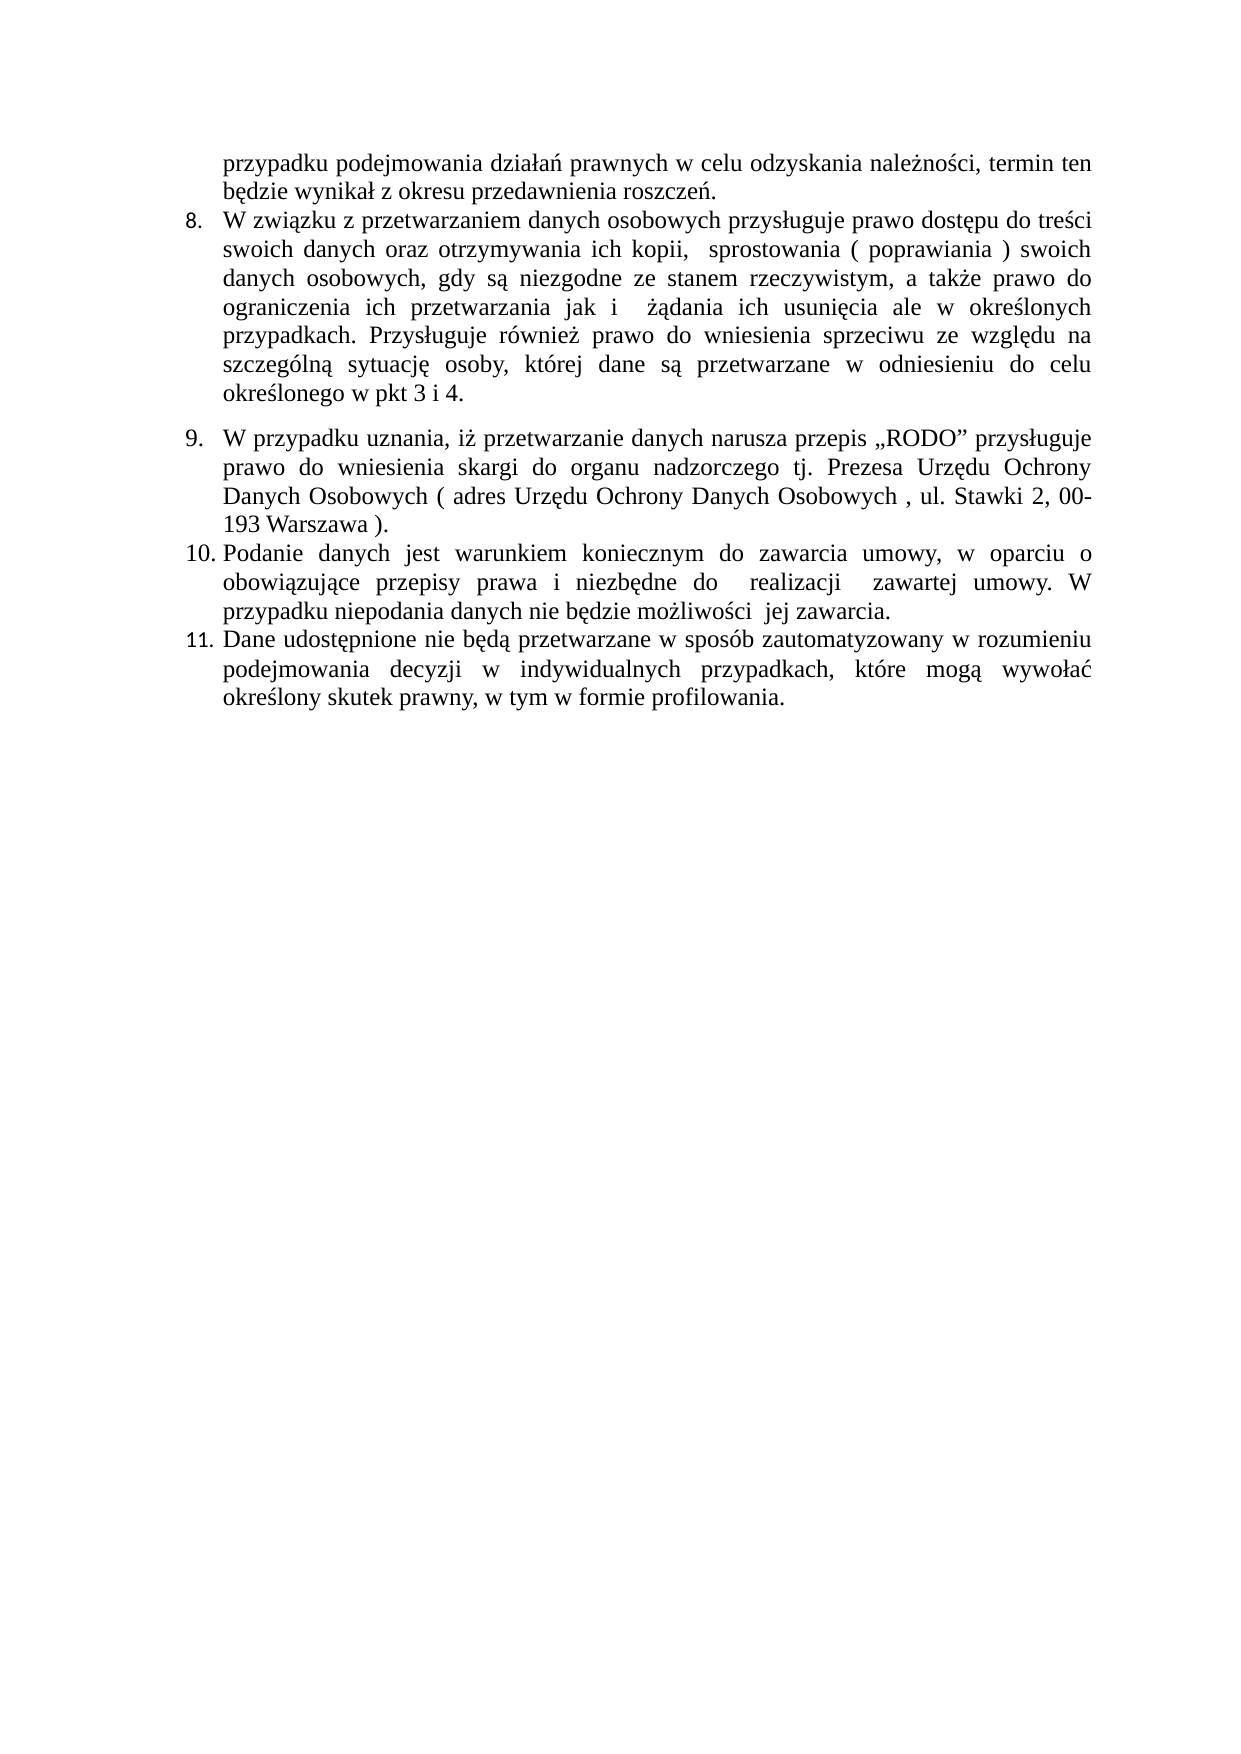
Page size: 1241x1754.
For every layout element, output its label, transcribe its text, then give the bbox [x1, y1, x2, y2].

list Podanie danych jest warunkiem koniecznym do zawarcia umowy, w oparciu o obowiązujące przepisy prawa i niezbędne do realizacji zawartej umowy. W przypadku niepodania danych nie będzie możliwości jej zawarcia. [185, 538, 1093, 624]
list Dane udostępnione nie będą przetwarzane w sposób zautomatyzowany w rozumieniu podejmowania decyzji w indywidualnych przypadkach, które mogą wywołać określony skutek prawny, w tym w formie profilowania. [185, 624, 1093, 711]
list W przypadku uznania, iż przetwarzanie danych narusza przepis „RODO” przysługuje prawo do wniesienia skargi do organu nadzorczego tj. Prezesa Urzędu Ochrony Danych Osobowych ( adres Urzędu Ochrony Danych Osobowych , ul. Stawki 2, 00-193 Warszawa ). [185, 423, 1093, 538]
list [185, 148, 1093, 205]
list W związku z przetwarzaniem danych osobowych przysługuje prawo dostępu do treści swoich danych oraz otrzymywania ich kopii, sprostowania ( poprawiania ) swoich danych osobowych, gdy są niezgodne ze stanem rzeczywistym, a także prawo do ograniczenia ich przetwarzania jak i żądania ich usunięcia ale w określonych przypadkach. Przysługuje również prawo do wniesienia sprzeciwu ze względu na szczególną sytuację osoby, której dane są przetwarzane w odniesieniu do celu określonego w pkt 3 i 4. [185, 205, 1093, 407]
